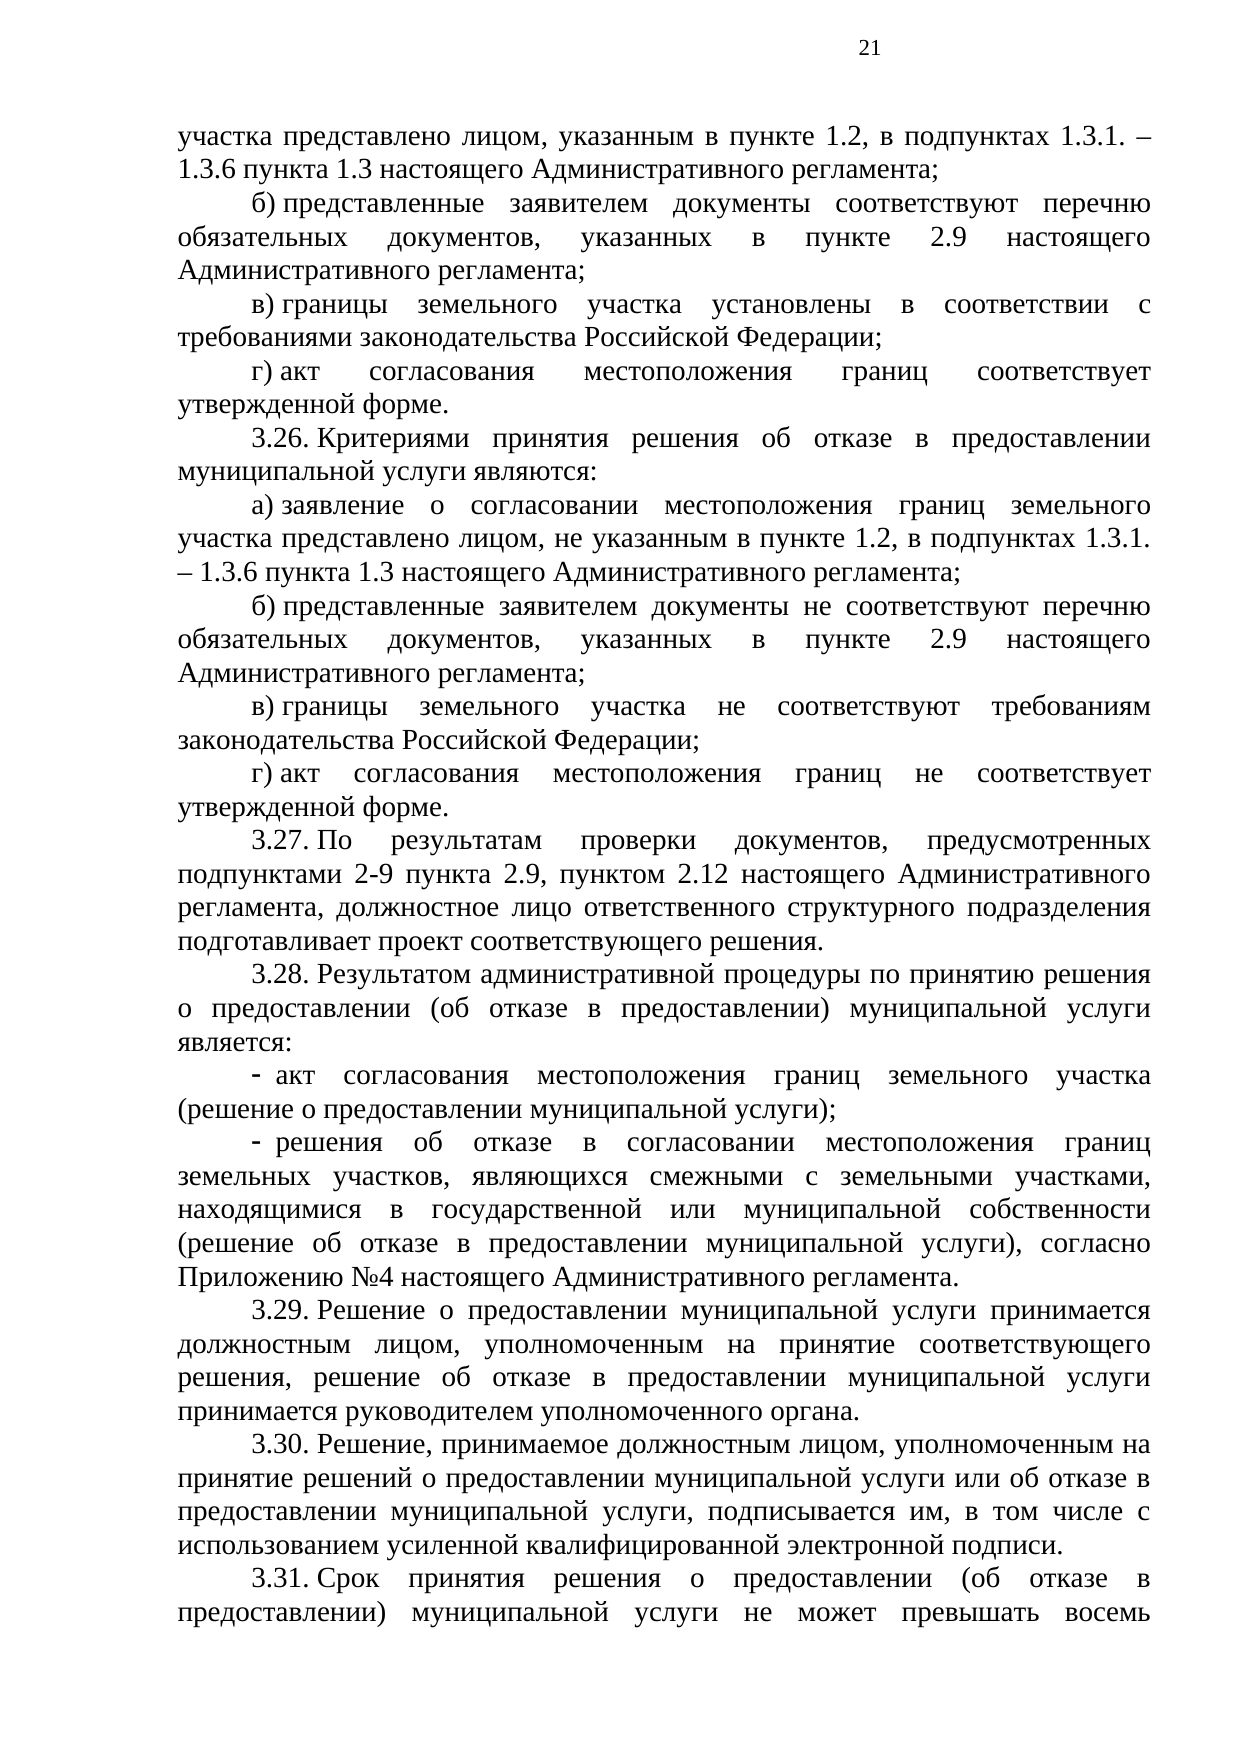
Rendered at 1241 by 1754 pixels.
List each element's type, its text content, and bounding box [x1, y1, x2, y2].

list Решение, принимаемое должностным лицом, уполномоченным на принятие решений о предоставлении муниципальной услуги или об отказе в предоставлении муниципальной услуги, подписывается им, в том числе с использованием усиленной квалифицированной электронной подписи. [177, 1426, 1152, 1561]
list акт согласования местоположения границ не соответствует утвержденной форме. [177, 755, 1152, 822]
list границы земельного участка не соответствуют требованиям законодательства Российской Федерации; [177, 688, 1152, 755]
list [177, 118, 1152, 185]
list границы земельного участка установлены в соответствии с требованиями законодательства Российской Федерации; [177, 286, 1152, 353]
list По результатам проверки документов, предусмотренных подпунктами 2-9 пункта 2.9, пунктом 2.12 настоящего Административного регламента, должностное лицо ответственного структурного подразделения подготавливает проект соответствующего решения. [177, 822, 1152, 957]
list Решение о предоставлении муниципальной услуги принимается должностным лицом, уполномоченным на принятие соответствующего решения, решение об отказе в предоставлении муниципальной услуги принимается руководителем уполномоченного органа. [177, 1292, 1152, 1426]
list акт согласования местоположения границ земельного участка (решение о предоставлении муниципальной услуги); [177, 1057, 1152, 1124]
list решения об отказе в согласовании местоположения границ земельных участков, являющихся смежными с земельными участками, находящимися в государственной или муниципальной собственности (решение об отказе в предоставлении муниципальной услуги), согласно Приложению №4 настоящего Административного регламента. [177, 1124, 1152, 1292]
list Критериями принятия решения об отказе в предоставлении муниципальной услуги являются: [177, 420, 1152, 487]
list акт согласования местоположения границ соответствует утвержденной форме. [177, 353, 1152, 420]
list представленные заявителем документы соответствуют перечню обязательных документов, указанных в пункте 2.9 настоящего Административного регламента; [177, 185, 1152, 286]
list Результатом административной процедуры по принятию решения о предоставлении (об отказе в предоставлении) муниципальной услуги является: [177, 957, 1152, 1057]
list представленные заявителем документы не соответствуют перечню обязательных документов, указанных в пункте 2.9 настоящего Административного регламента; [177, 588, 1152, 688]
list заявление о согласовании местоположения границ земельного участка представлено лицом, не указанным в пункте 1.2, в подпунктах 1.3.1. – 1.3.6 пункта 1.3 настоящего Административного регламента; [177, 487, 1152, 588]
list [177, 1561, 1152, 1628]
